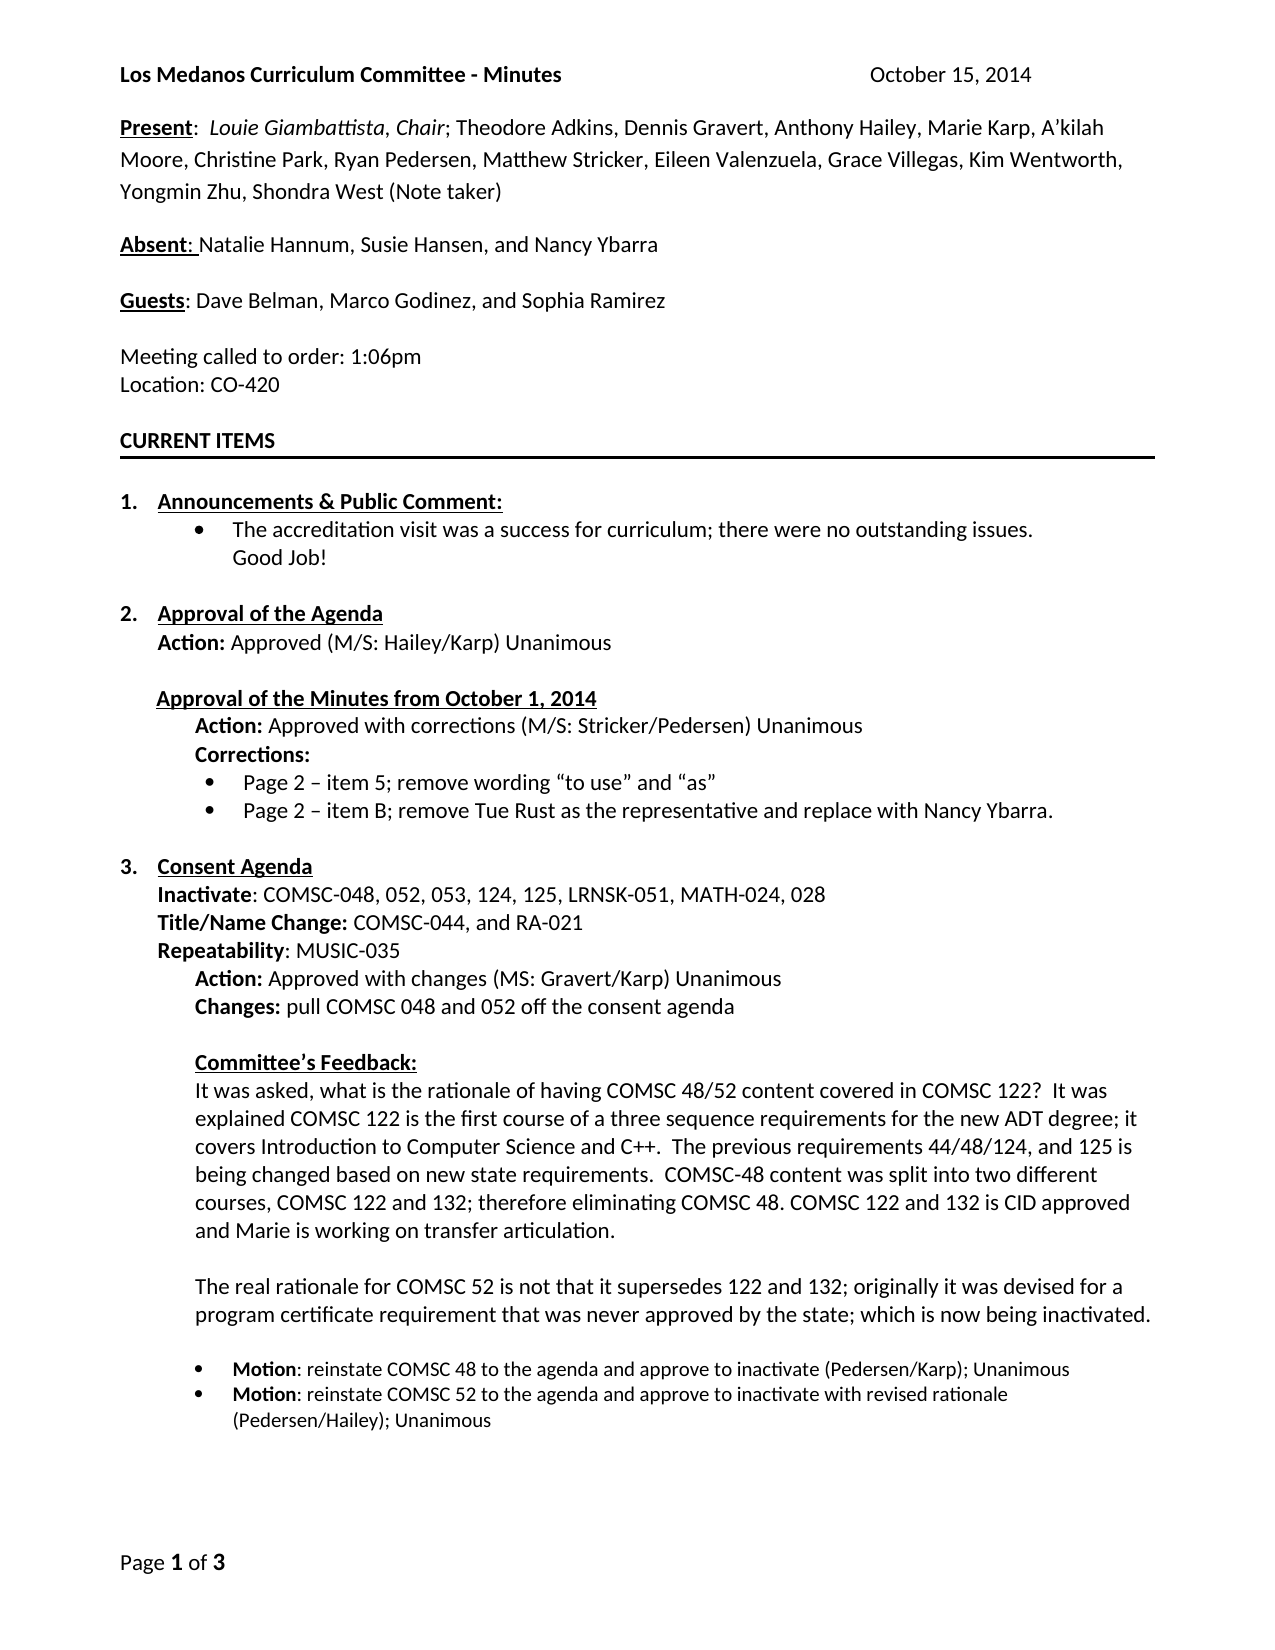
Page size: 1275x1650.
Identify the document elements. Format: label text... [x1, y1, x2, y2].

list Page 2 – item 5; remove wording “to use” and “as” [206, 768, 1155, 796]
list Inactivate: COMSC-048, 052, 053, 124, 125, LRNSK-051, MATH-024, 028 [157, 880, 1155, 908]
list Committee’s Feedback: [195, 1048, 1155, 1076]
list Changes: pull COMSC 048 and 052 off the consent agenda [195, 992, 1155, 1020]
text Present: Louie Giambattista, Chair; Theodore Adkins, Dennis Gravert, Anthony Hailey, Marie Karp, A’kilah Moore, Christine Park, Ryan Pedersen, Matthew Stricker, Eileen Valenzuela, Grace Villegas, Kim Wentworth, Yongmin Zhu, Shondra West (Note taker) [120, 113, 1155, 205]
text Location: CO-420 [120, 370, 1155, 398]
text Guests: Dave Belman, Marco Godinez, and Sophia Ramirez [120, 286, 1155, 314]
text Action: Approved with corrections (M/S: Stricker/Pedersen) Unanimous [195, 712, 1155, 740]
list The accreditation visit was a success for curriculum; there were no outstanding issues. [195, 516, 1155, 543]
list Consent Agenda [120, 852, 1155, 880]
list Motion: reinstate COMSC 48 to the agenda and approve to inactivate (Pedersen/Karp); Unanimous [195, 1356, 1155, 1382]
text Corrections: [195, 740, 1155, 768]
text Meeting called to order: 1:06pm [120, 342, 1155, 370]
text Absent: Natalie Hannum, Susie Hansen, and Nancy Ybarra [120, 230, 1155, 258]
list Page 2 – item B; remove Tue Rust as the representative and replace with Nancy Ybarra. [206, 796, 1155, 824]
list Repeatability: MUSIC-035 [157, 936, 1155, 964]
list Good Job! [232, 543, 1155, 572]
list It was asked, what is the rationale of having COMSC 48/52 content covered in COMSC 122? It was explained COMSC 122 is the first course of a three sequence requirements for the new ADT degree; it covers Introduction to Computer Science and C++. The previous requirements 44/48/124, and 125 is being changed based on new state requirements. COMSC-48 content was split into two different courses, COMSC 122 and 132; therefore eliminating COMSC 48. COMSC 122 and 132 is CID approved and Marie is working on transfer articulation. [195, 1076, 1155, 1244]
text CURRENT ITEMS [120, 426, 1155, 456]
list Approval of the Agenda [120, 599, 1155, 628]
list Title/Name Change: COMSC-044, and RA-021 [157, 908, 1155, 936]
text Action: Approved (M/S: Hailey/Karp) Unanimous [157, 628, 1155, 656]
list The real rationale for COMSC 52 is not that it supersedes 122 and 132; originally it was devised for a program certificate requirement that was never approved by the state; which is now being inactivated. [195, 1272, 1155, 1328]
list Announcements & Public Comment: [120, 487, 1155, 516]
text Approval of the Minutes from October 1, 2014 [120, 684, 1155, 712]
list Action: Approved with changes (MS: Gravert/Karp) Unanimous [195, 964, 1155, 992]
list Motion: reinstate COMSC 52 to the agenda and approve to inactivate with revised rationale (Pedersen/Hailey); Unanimous [195, 1382, 1155, 1432]
